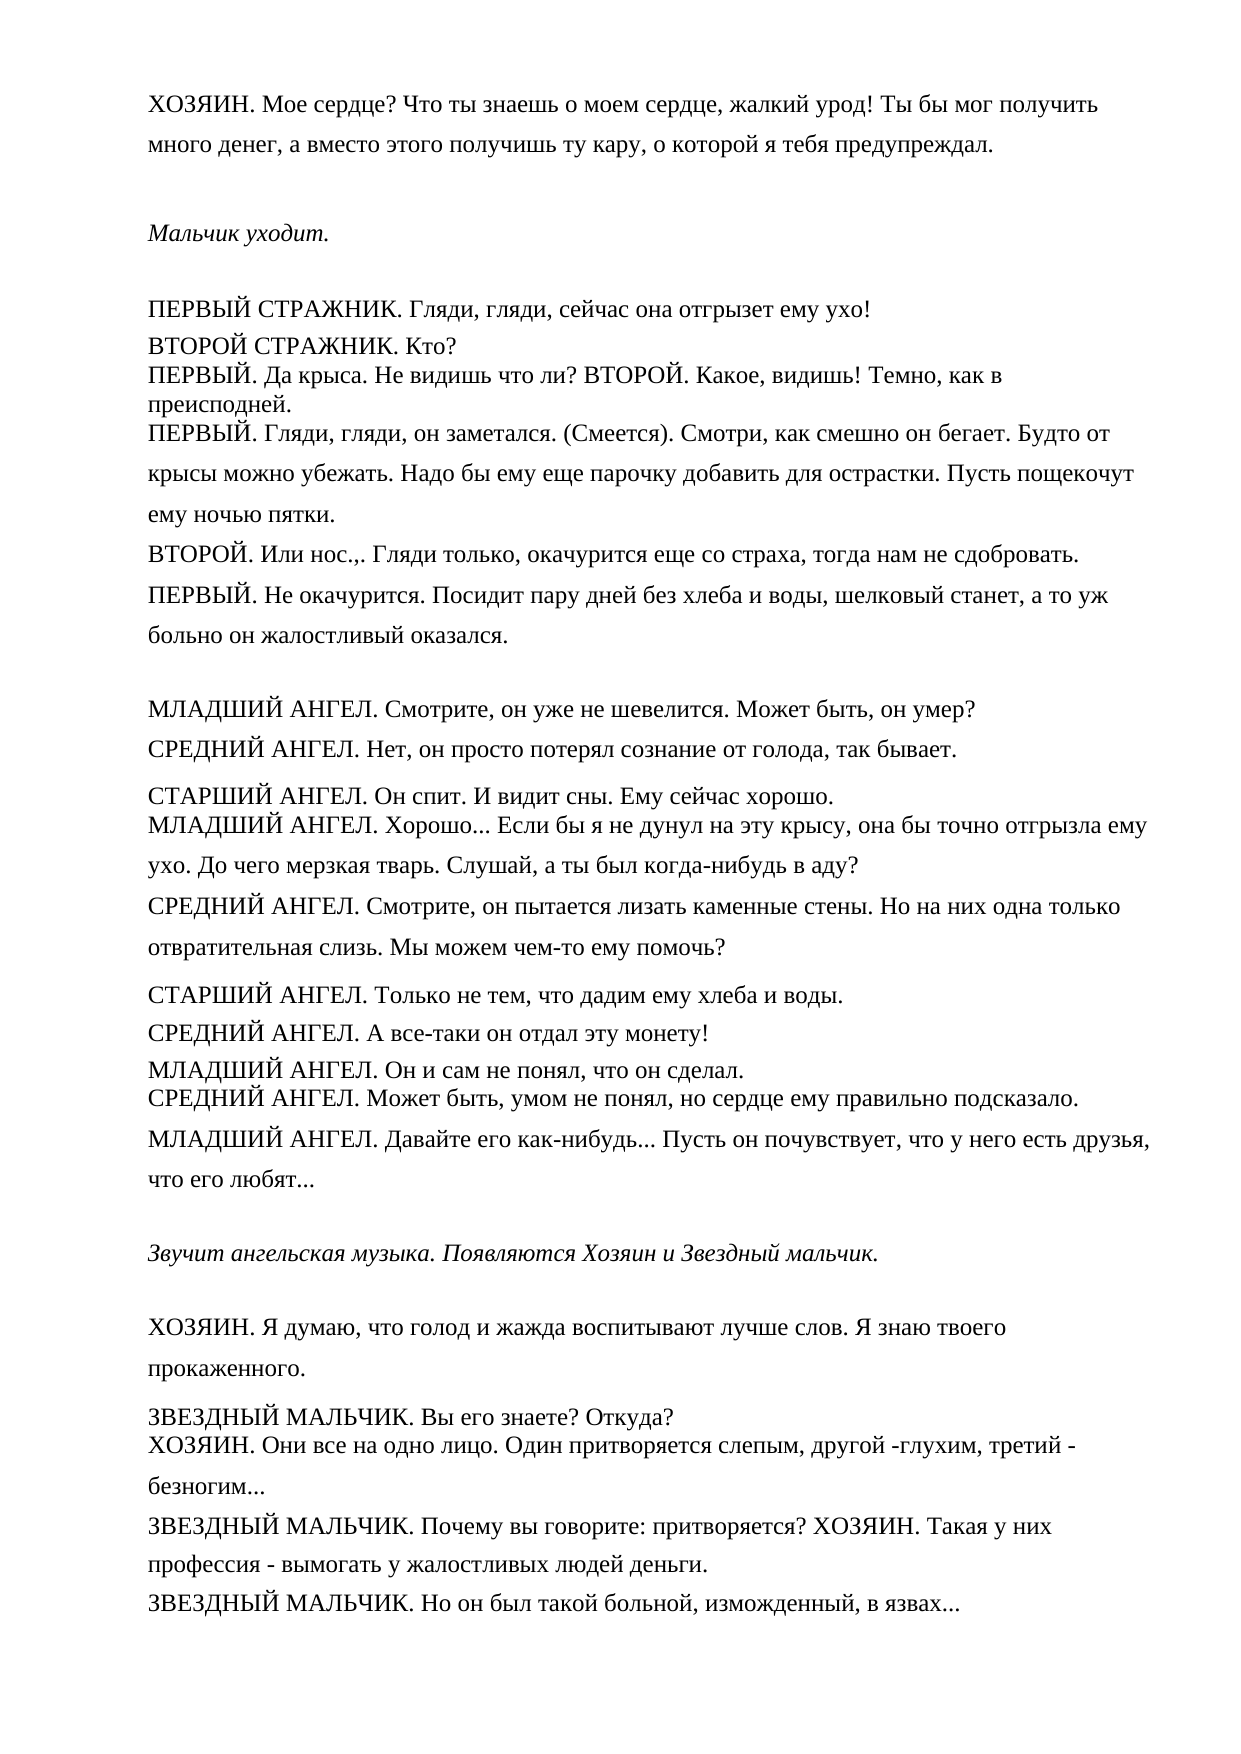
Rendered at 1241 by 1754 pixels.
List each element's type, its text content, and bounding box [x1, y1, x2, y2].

text СТАРШИЙ АНГЕЛ. Только не тем, что дадим ему хлеба и воды. [148, 981, 1152, 1009]
text ХОЗЯИН. Я думаю, что голод и жажда воспитывают лучше слов. Я знаю твоего прокаженного. [148, 1312, 1152, 1381]
text ХОЗЯИН. Мое сердце? Что ты знаешь о моем сердце, жалкий урод! Ты бы мог получить много денег, а вместо этого получишь ту кару, о которой я тебя предупреждал. [148, 89, 1152, 158]
text ПЕРВЫЙ. Гляди, гляди, он заметался. (Смеется). Смотри, как смешно он бегает. Будто от крысы можно убежать. Надо бы ему еще парочку добавить для острастки. Пусть пощекочут ему ночью пятки. [148, 418, 1152, 527]
text ХОЗЯИН. Они все на одно лицо. Один притворяется слепым, другой -глухим, третий - безногим... [148, 1430, 1152, 1499]
text МЛАДШИЙ АНГЕЛ. Хорошо... Если бы я не дунул на эту крысу, она бы точно отгрызла ему ухо. До чего мерзкая тварь. Слушай, а ты был когда-нибудь в аду? [148, 810, 1152, 879]
text ПЕРВЫЙ СТРАЖНИК. Гляди, гляди, сейчас она отгрызет ему ухо! [148, 294, 1152, 323]
text ЗВЕЗДНЫЙ МАЛЬЧИК. Вы его знаете? Откуда? [148, 1402, 1152, 1430]
text ЗВЕЗДНЫЙ МАЛЬЧИК. Но он был такой больной, изможденный, в язвах... [148, 1588, 1152, 1617]
text МЛАДШИЙ АНГЕЛ. Давайте его как-нибудь... Пусть он почувствует, что у него есть друзья, что его любят... [148, 1124, 1152, 1193]
text МЛАДШИЙ АНГЕЛ. Смотрите, он уже не шевелится. Может быть, он умер? [148, 694, 1152, 723]
text СТАРШИЙ АНГЕЛ. Он спит. И видит сны. Ему сейчас хорошо. [148, 781, 1152, 810]
text СРЕДНИЙ АНГЕЛ. Нет, он просто потерял сознание от голода, так бывает. [148, 734, 1152, 763]
text СРЕДНИЙ АНГЕЛ. Смотрите, он пытается лизать каменные стены. Но на них одна только отвратительная слизь. Мы можем чем-то ему помочь? [148, 891, 1152, 960]
text ВТОРОЙ СТРАЖНИК. Кто? [148, 331, 1152, 360]
text СРЕДНИЙ АНГЕЛ. Может быть, умом не понял, но сердце ему правильно подсказало. [148, 1083, 1152, 1112]
text Звучит ангельская музыка. Появляются Хозяин и Звездный мальчик. [148, 1238, 1152, 1267]
text ЗВЕЗДНЫЙ МАЛЬЧИК. Почему вы говорите: притворяется? ХОЗЯИН. Такая у них профессия - вымогать у жалостливых людей деньги. [148, 1511, 1152, 1578]
text СРЕДНИЙ АНГЕЛ. А все-таки он отдал эту монету! [148, 1018, 1152, 1046]
text ПЕРВЫЙ. Не окачурится. Посидит пару дней без хлеба и воды, шелковый станет, а то уж больно он жалостливый оказался. [148, 580, 1152, 649]
text МЛАДШИЙ АНГЕЛ. Он и сам не понял, что он сделал. [148, 1055, 1152, 1083]
text ВТОРОЙ. Или нос.,. Гляди только, окачурится еще со страха, тогда нам не сдобровать. [148, 539, 1152, 568]
text Мальчик уходит. [148, 218, 1152, 246]
text ПЕРВЫЙ. Да крыса. Не видишь что ли? ВТОРОЙ. Какое, видишь! Темно, как в преисподней. [148, 360, 1152, 418]
